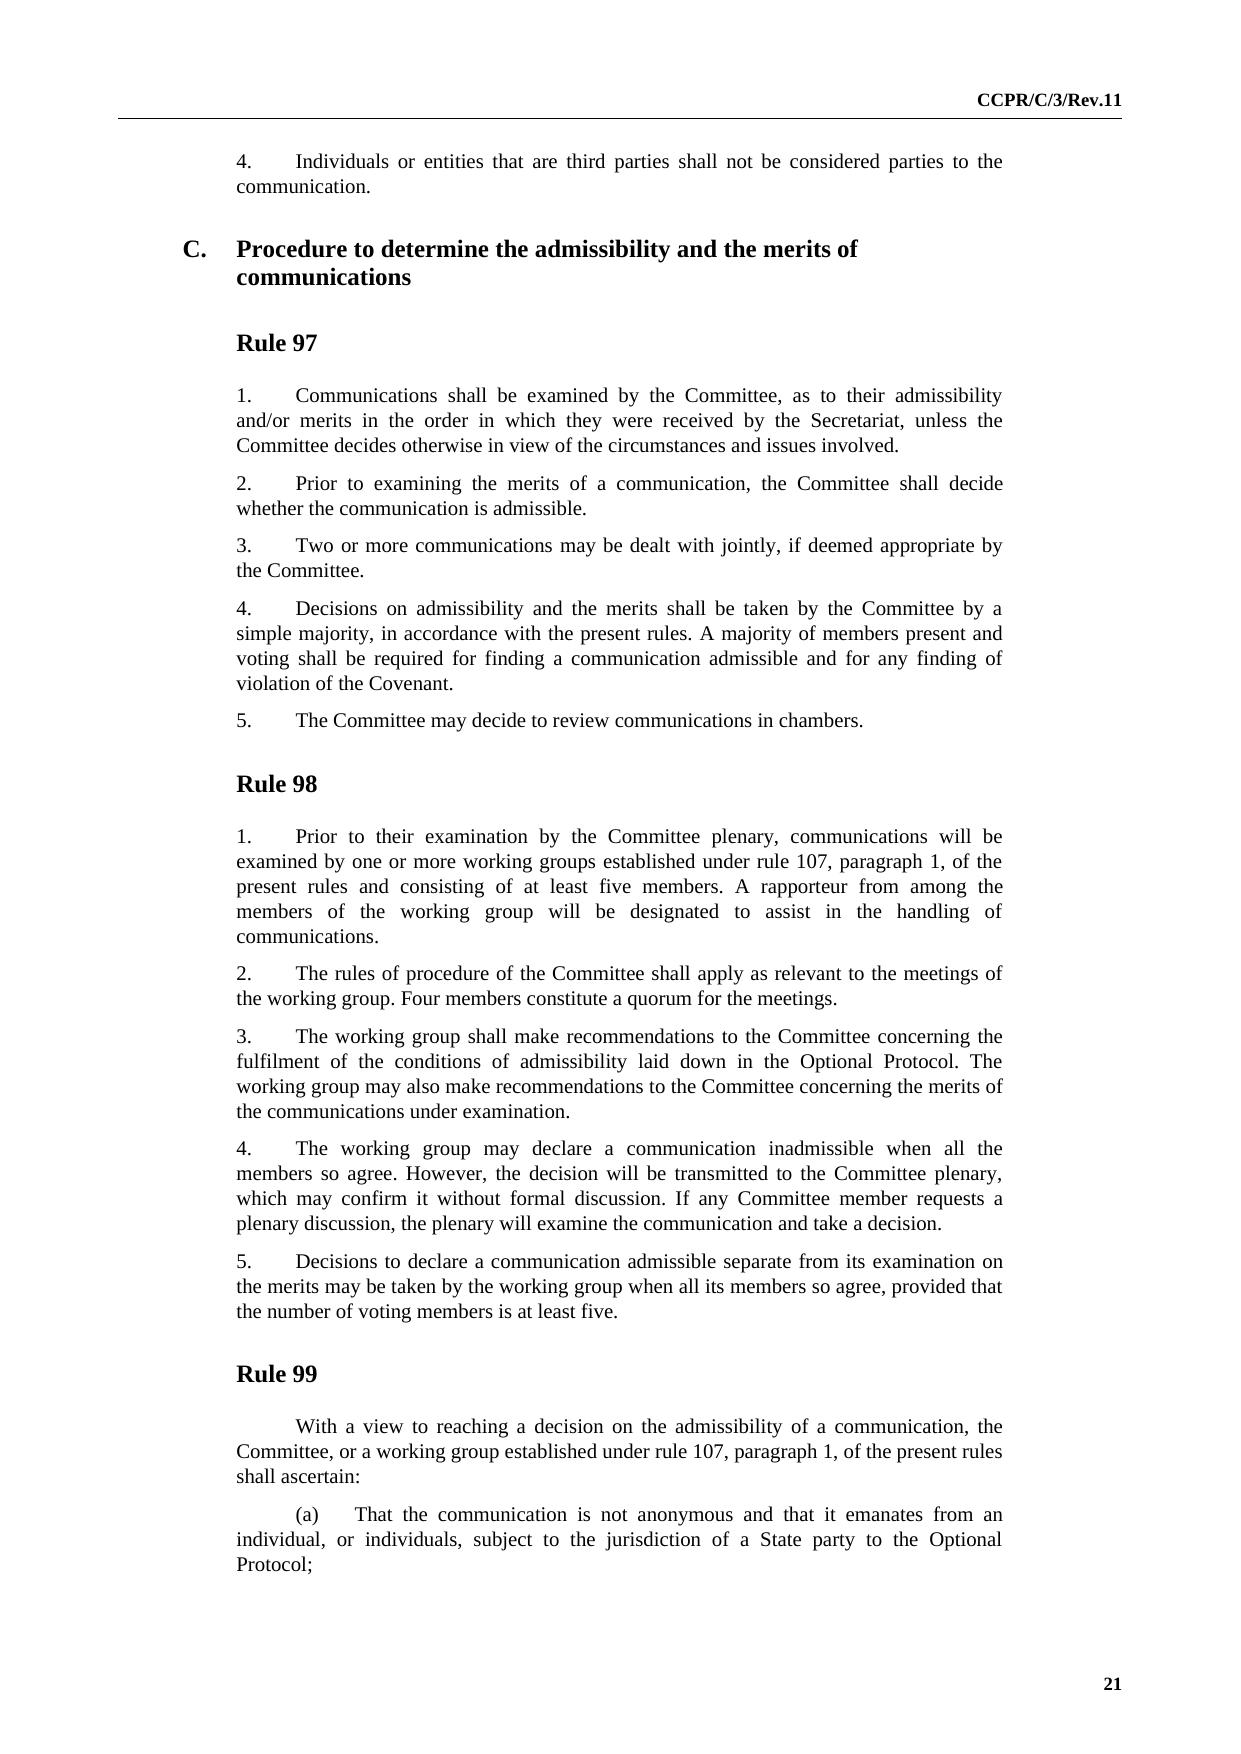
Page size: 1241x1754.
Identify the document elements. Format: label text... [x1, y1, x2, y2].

text Rule 99 [118, 1360, 1004, 1388]
text 1. Prior to their examination by the Committee plenary, communications will be examined by one or more working groups established under rule 107, paragraph 1, of the present rules and consisting of at least five members. A rapporteur from among the members of the working group will be designated to assist in the handling of communications. [236, 823, 1004, 948]
text 3. The working group shall make recommendations to the Committee concerning the fulfilment of the conditions of admissibility laid down in the Optional Protocol. The working group may also make recommendations to the Committee concerning the merits of the communications under examination. [236, 1023, 1004, 1123]
text 2. The rules of procedure of the Committee shall apply as relevant to the meetings of the working group. Four members constitute a quorum for the meetings. [236, 960, 1004, 1010]
text 1. Communications shall be examined by the Committee, as to their admissibility and/or merits in the order in which they were received by the Secretariat, unless the Committee decides otherwise in view of the circumstances and issues involved. [236, 382, 1004, 457]
text Rule 98 [118, 769, 1004, 798]
text Rule 97 [118, 329, 1004, 357]
text 4. Individuals or entities that are third parties shall not be considered parties to the communication. [236, 148, 1004, 198]
text 2. Prior to examining the merits of a communication, the Committee shall decide whether the communication is admissible. [236, 469, 1004, 519]
text 5. The Committee may decide to review communications in chambers. [236, 707, 1004, 732]
text (a) That the communication is not anonymous and that it emanates from an individual, or individuals, subject to the jurisdiction of a State party to the Optional Protocol; [236, 1501, 1004, 1576]
text 3. Two or more communications may be dealt with jointly, if deemed appropriate by the Committee. [236, 532, 1004, 582]
text 4. The working group may declare a communication inadmissible when all the members so agree. However, the decision will be transmitted to the Committee plenary, which may confirm it without formal discussion. If any Committee member requests a plenary discussion, the plenary will examine the communication and take a decision. [236, 1135, 1004, 1235]
text 4. Decisions on admissibility and the merits shall be taken by the Committee by a simple majority, in accordance with the present rules. A majority of members present and voting shall be required for finding a communication admissible and for any finding of violation of the Covenant. [236, 594, 1004, 694]
text 5. Decisions to declare a communication admissible separate from its examination on the merits may be taken by the working group when all its members so agree, provided that the number of voting members is at least five. [236, 1248, 1004, 1323]
text C. Procedure to determine the admissibility and the merits of communications [118, 235, 1004, 291]
text With a view to reaching a decision on the admissibility of a communication, the Committee, or a working group established under rule 107, paragraph 1, of the present rules shall ascertain: [236, 1413, 1004, 1488]
